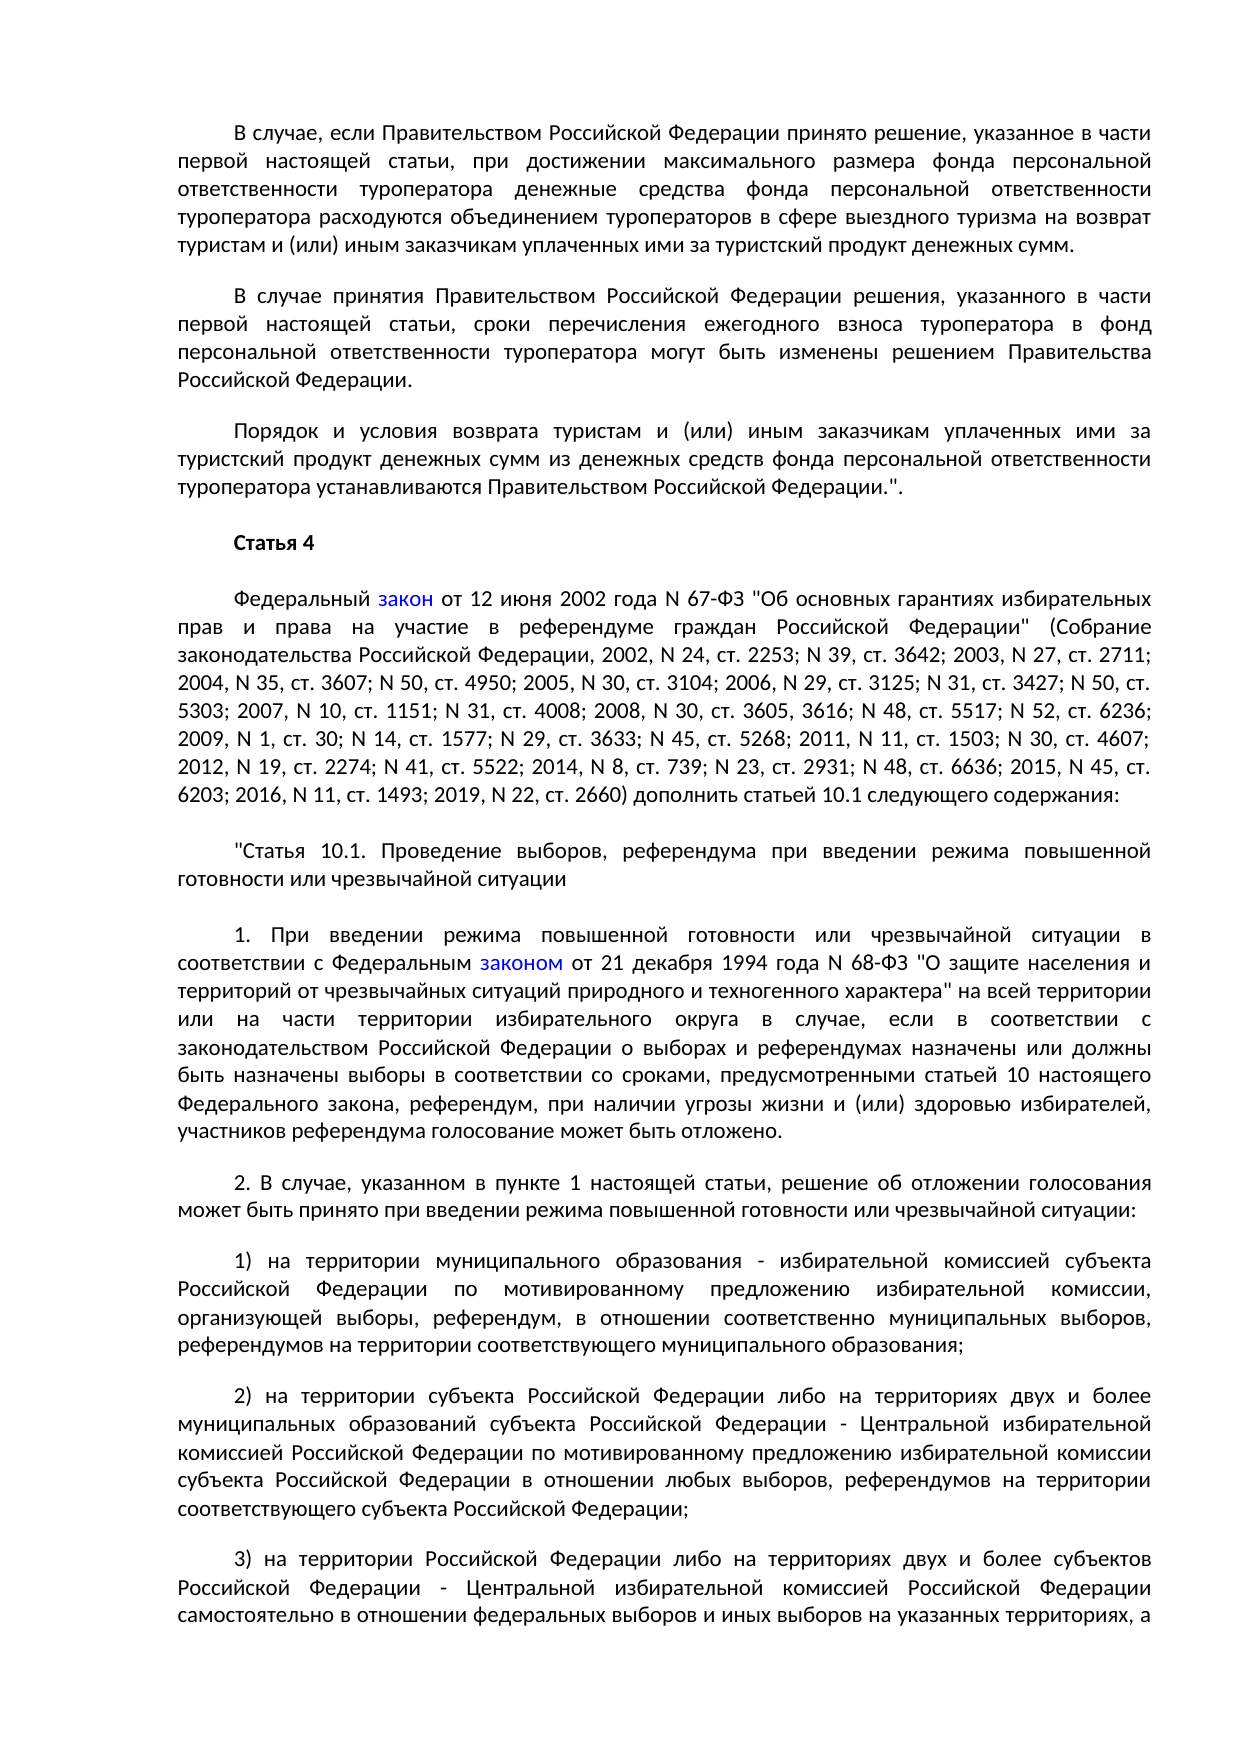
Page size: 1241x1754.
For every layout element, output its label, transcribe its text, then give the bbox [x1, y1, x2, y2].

text 2. В случае, указанном в пункте 1 настоящей статьи, решение об отложении голосования может быть принято при введении режима повышенной готовности или чрезвычайной ситуации: [177, 1168, 1152, 1224]
text Порядок и условия возврата туристам и (или) иным заказчикам уплаченных ими за туристский продукт денежных сумм из денежных средств фонда персональной ответственности туроператора устанавливаются Правительством Российской Федерации.". [177, 416, 1152, 500]
text В случае, если Правительством Российской Федерации принято решение, указанное в части первой настоящей статьи, при достижении максимального размера фонда персональной ответственности туроператора денежные средства фонда персональной ответственности туроператора расходуются объединением туроператоров в сфере выездного туризма на возврат туристам и (или) иным заказчикам уплаченных ими за туристский продукт денежных сумм. [177, 118, 1152, 258]
text 2) на территории субъекта Российской Федерации либо на территориях двух и более муниципальных образований субъекта Российской Федерации - Центральной избирательной комиссией Российской Федерации по мотивированному предложению избирательной комиссии субъекта Российской Федерации в отношении любых выборов, референдумов на территории соответствующего субъекта Российской Федерации; [177, 1382, 1152, 1522]
text 1. При введении режима повышенной готовности или чрезвычайной ситуации в соответствии с Федеральным законом от 21 декабря 1994 года N 68-ФЗ "О защите населения и территорий от чрезвычайных ситуаций природного и техногенного характера" на всей территории или на части территории избирательного округа в случае, если в соответствии с законодательством Российской Федерации о выборах и референдумах назначены или должны быть назначены выборы в соответствии со сроками, предусмотренными статьей 10 настоящего Федерального закона, референдум, при наличии угрозы жизни и (или) здоровью избирателей, участников референдума голосование может быть отложено. [177, 921, 1152, 1145]
text "Статья 10.1. Проведение выборов, референдума при введении режима повышенной готовности или чрезвычайной ситуации [177, 836, 1152, 892]
title Статья 4 [177, 528, 1152, 556]
text Федеральный закон от 12 июня 2002 года N 67-ФЗ "Об основных гарантиях избирательных прав и права на участие в референдуме граждан Российской Федерации" (Собрание законодательства Российской Федерации, 2002, N 24, ст. 2253; N 39, ст. 3642; 2003, N 27, ст. 2711; 2004, N 35, ст. 3607; N 50, ст. 4950; 2005, N 30, ст. 3104; 2006, N 29, ст. 3125; N 31, ст. 3427; N 50, ст. 5303; 2007, N 10, ст. 1151; N 31, ст. 4008; 2008, N 30, ст. 3605, 3616; N 48, ст. 5517; N 52, ст. 6236; 2009, N 1, ст. 30; N 14, ст. 1577; N 29, ст. 3633; N 45, ст. 5268; 2011, N 11, ст. 1503; N 30, ст. 4607; 2012, N 19, ст. 2274; N 41, ст. 5522; 2014, N 8, ст. 739; N 23, ст. 2931; N 48, ст. 6636; 2015, N 45, ст. 6203; 2016, N 11, ст. 1493; 2019, N 22, ст. 2660) дополнить статьей 10.1 следующего содержания: [177, 584, 1152, 808]
text 1) на территории муниципального образования - избирательной комиссией субъекта Российской Федерации по мотивированному предложению избирательной комиссии, организующей выборы, референдум, в отношении соответственно муниципальных выборов, референдумов на территории соответствующего муниципального образования; [177, 1247, 1152, 1359]
text В случае принятия Правительством Российской Федерации решения, указанного в части первой настоящей статьи, сроки перечисления ежегодного взноса туроператора в фонд персональной ответственности туроператора могут быть изменены решением Правительства Российской Федерации. [177, 281, 1152, 393]
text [177, 1544, 1152, 1629]
